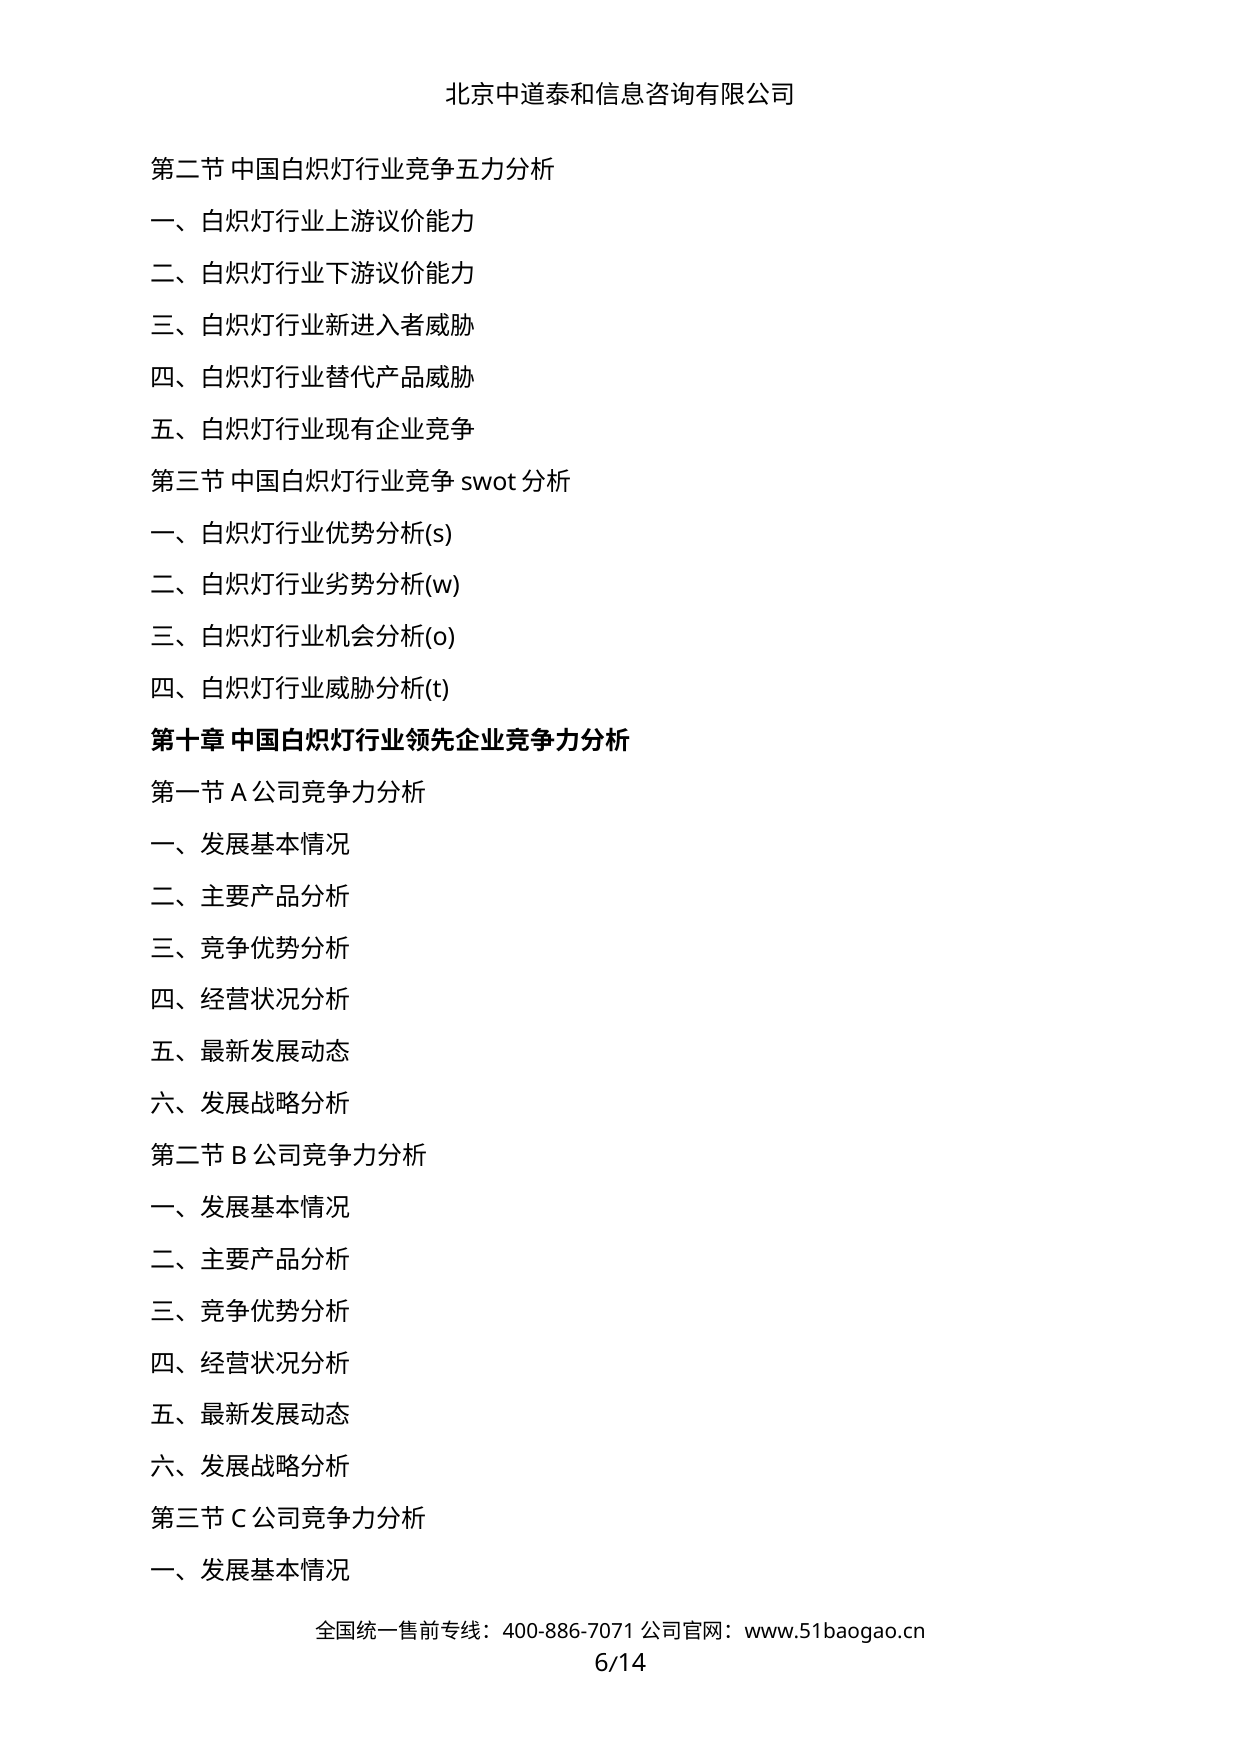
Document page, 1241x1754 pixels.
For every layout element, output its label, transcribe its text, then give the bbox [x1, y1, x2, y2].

text 一、白炽灯行业优势分析(s) [150, 513, 1090, 549]
text 四、经营状况分析 [150, 980, 1090, 1016]
text 二、白炽灯行业劣势分析(w) [150, 565, 1090, 601]
text 第二节 中国白炽灯行业竞争五力分析 [150, 150, 1090, 186]
text 一、发展基本情况 [150, 1551, 1090, 1587]
text 五、白炽灯行业现有企业竞争 [150, 409, 1090, 446]
text 六、发展战略分析 [150, 1084, 1090, 1120]
text 三、竞争优势分析 [150, 1291, 1090, 1327]
text 五、最新发展动态 [150, 1032, 1090, 1068]
text 第二节 B公司竞争力分析 [150, 1136, 1090, 1172]
text 二、白炽灯行业下游议价能力 [150, 254, 1090, 290]
text 第三节 C公司竞争力分析 [150, 1499, 1090, 1535]
text 二、主要产品分析 [150, 1239, 1090, 1276]
text 三、白炽灯行业新进入者威胁 [150, 306, 1090, 342]
text 三、白炽灯行业机会分析(o) [150, 617, 1090, 653]
text 三、竞争优势分析 [150, 928, 1090, 964]
text 第一节 A公司竞争力分析 [150, 772, 1090, 809]
text 一、发展基本情况 [150, 1187, 1090, 1224]
text 二、主要产品分析 [150, 876, 1090, 912]
text 一、发展基本情况 [150, 824, 1090, 861]
text 第十章 中国白炽灯行业领先企业竞争力分析 [150, 721, 1090, 757]
text 一、白炽灯行业上游议价能力 [150, 202, 1090, 238]
text 第三节 中国白炽灯行业竞争swot分析 [150, 461, 1090, 497]
text 四、白炽灯行业替代产品威胁 [150, 357, 1090, 394]
text 四、白炽灯行业威胁分析(t) [150, 669, 1090, 705]
text 六、发展战略分析 [150, 1447, 1090, 1483]
text 四、经营状况分析 [150, 1343, 1090, 1379]
text 五、最新发展动态 [150, 1395, 1090, 1431]
